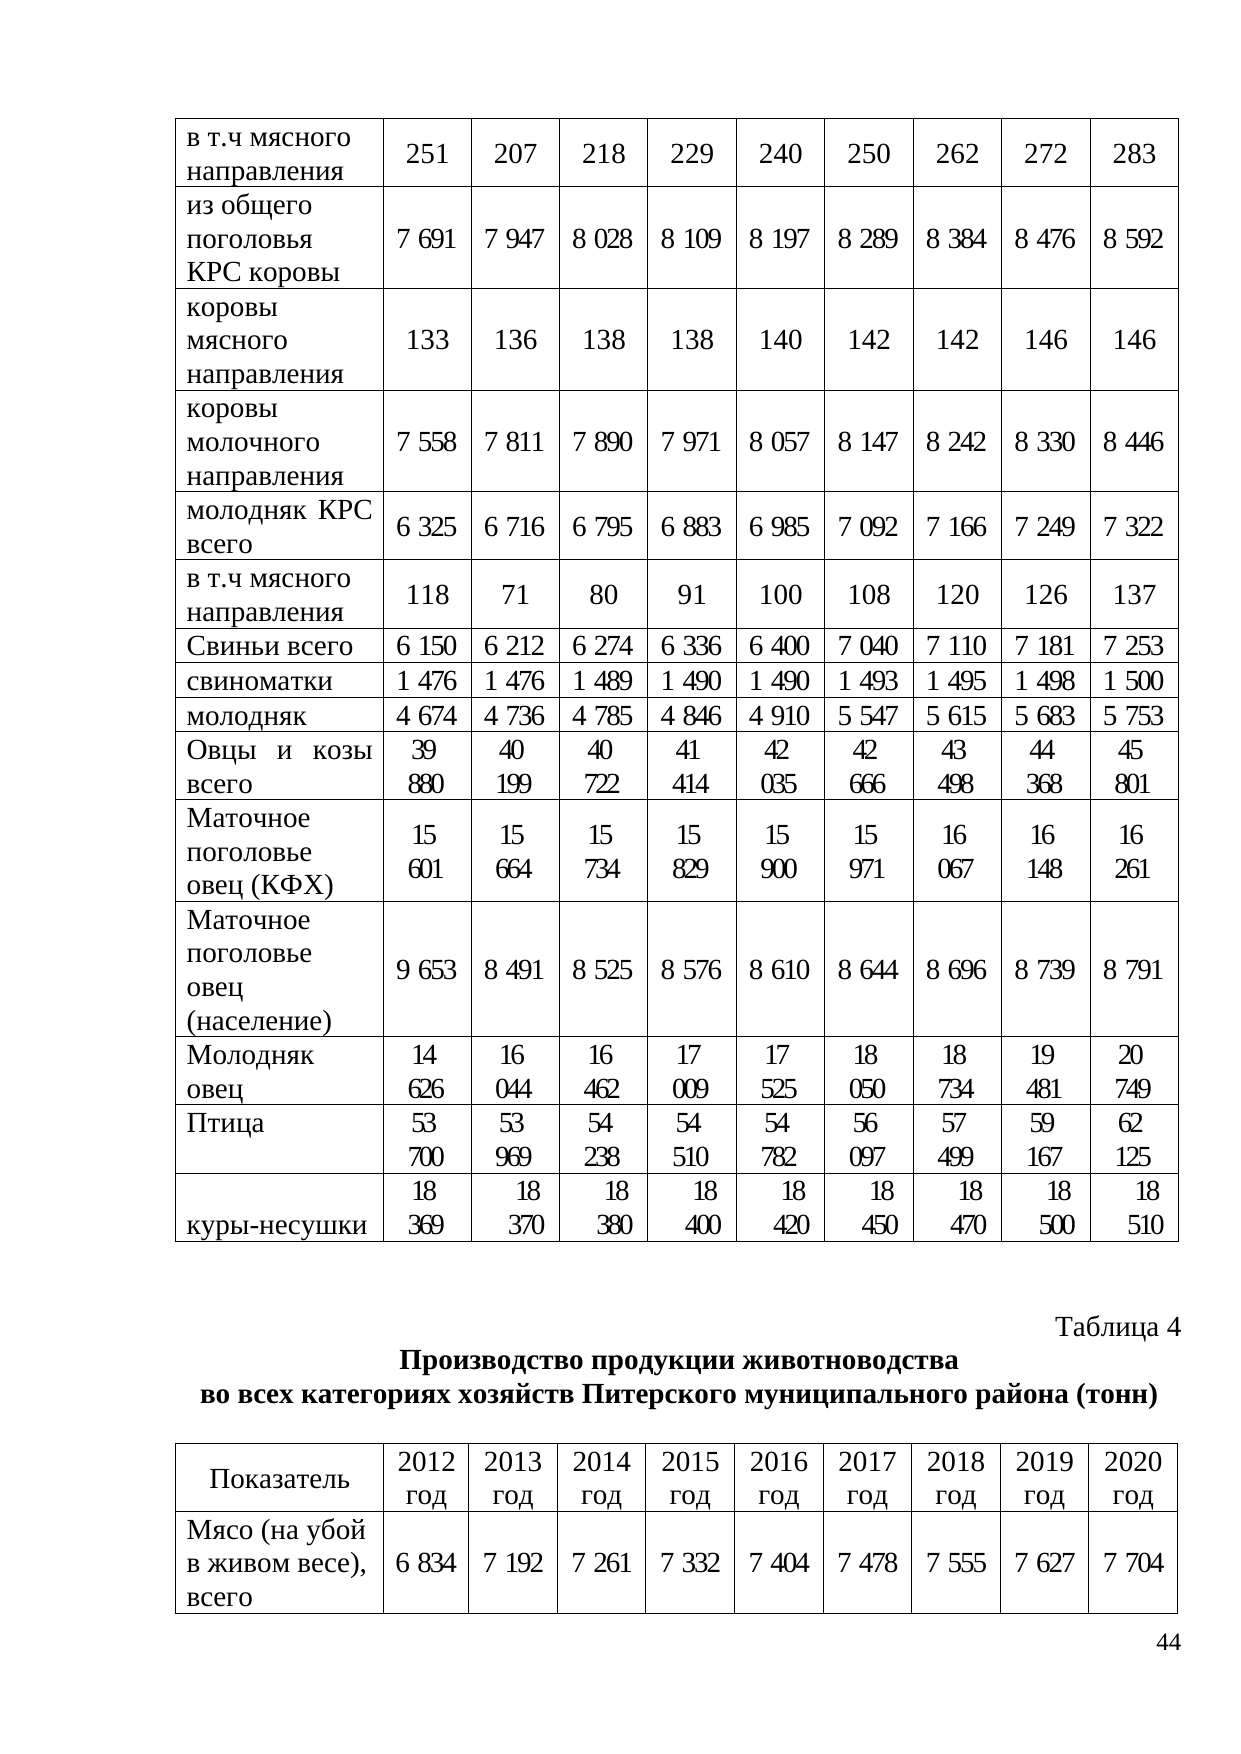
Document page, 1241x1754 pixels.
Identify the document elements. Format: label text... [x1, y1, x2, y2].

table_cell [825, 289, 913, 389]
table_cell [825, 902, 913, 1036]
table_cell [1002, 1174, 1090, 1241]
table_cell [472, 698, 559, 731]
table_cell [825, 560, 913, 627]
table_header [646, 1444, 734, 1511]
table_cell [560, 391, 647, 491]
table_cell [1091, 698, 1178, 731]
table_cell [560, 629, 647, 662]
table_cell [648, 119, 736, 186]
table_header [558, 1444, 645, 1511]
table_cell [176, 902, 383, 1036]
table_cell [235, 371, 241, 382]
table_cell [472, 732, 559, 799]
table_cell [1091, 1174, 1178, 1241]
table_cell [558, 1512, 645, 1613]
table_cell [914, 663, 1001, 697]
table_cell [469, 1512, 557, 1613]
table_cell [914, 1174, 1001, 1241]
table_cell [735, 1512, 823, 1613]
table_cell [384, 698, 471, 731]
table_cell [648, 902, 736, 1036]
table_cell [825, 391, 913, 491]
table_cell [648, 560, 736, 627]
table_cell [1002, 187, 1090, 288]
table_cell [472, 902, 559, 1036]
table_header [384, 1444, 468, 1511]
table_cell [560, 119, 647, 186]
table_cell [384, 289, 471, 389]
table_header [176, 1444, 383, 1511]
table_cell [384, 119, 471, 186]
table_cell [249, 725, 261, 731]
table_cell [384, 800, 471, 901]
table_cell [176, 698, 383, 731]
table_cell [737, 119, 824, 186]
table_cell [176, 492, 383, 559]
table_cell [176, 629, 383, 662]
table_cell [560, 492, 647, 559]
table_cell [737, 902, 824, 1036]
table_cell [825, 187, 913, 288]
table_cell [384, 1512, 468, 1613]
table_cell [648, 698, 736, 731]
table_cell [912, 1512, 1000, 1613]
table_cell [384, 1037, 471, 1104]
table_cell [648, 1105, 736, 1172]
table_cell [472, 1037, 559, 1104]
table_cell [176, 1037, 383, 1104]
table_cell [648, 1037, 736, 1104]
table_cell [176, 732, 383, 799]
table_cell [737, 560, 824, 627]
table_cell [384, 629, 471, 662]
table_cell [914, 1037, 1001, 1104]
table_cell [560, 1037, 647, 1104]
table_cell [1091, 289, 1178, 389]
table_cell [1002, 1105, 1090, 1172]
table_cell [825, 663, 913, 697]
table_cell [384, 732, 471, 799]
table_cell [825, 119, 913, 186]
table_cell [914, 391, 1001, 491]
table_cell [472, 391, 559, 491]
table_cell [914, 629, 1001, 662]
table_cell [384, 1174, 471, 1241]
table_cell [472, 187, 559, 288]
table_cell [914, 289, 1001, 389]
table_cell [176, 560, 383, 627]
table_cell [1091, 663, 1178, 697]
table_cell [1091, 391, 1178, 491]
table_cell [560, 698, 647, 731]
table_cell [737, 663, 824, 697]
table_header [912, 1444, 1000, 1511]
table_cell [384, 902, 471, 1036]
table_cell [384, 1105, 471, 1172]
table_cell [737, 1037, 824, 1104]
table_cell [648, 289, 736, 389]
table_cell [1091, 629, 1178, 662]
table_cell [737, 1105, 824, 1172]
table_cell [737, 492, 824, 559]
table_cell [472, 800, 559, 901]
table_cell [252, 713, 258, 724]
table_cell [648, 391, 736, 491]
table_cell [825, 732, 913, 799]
text Таблица 4 [177, 1309, 1181, 1342]
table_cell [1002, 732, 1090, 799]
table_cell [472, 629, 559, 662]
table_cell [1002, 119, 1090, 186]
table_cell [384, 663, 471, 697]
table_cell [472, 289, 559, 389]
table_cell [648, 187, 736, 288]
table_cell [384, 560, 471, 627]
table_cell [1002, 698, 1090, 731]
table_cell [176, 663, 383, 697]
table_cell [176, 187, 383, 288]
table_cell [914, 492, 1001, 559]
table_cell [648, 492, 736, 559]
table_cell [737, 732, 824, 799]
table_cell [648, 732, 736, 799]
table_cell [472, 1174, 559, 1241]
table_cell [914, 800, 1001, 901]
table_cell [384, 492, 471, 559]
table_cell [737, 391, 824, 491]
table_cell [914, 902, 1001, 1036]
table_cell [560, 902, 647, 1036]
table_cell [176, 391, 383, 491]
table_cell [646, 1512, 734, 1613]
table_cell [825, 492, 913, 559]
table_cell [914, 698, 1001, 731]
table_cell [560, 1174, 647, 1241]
text Производство продукции животноводства [177, 1342, 1181, 1376]
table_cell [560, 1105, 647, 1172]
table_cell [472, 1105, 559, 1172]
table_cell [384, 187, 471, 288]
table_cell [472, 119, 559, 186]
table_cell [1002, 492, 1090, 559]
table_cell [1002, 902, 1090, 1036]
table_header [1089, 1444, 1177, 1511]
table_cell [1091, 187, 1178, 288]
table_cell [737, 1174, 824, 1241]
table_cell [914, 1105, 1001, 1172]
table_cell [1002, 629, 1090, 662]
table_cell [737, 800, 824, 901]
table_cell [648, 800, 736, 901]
text во всех категориях хозяйств Питерского муниципального района (тонн) [177, 1376, 1181, 1409]
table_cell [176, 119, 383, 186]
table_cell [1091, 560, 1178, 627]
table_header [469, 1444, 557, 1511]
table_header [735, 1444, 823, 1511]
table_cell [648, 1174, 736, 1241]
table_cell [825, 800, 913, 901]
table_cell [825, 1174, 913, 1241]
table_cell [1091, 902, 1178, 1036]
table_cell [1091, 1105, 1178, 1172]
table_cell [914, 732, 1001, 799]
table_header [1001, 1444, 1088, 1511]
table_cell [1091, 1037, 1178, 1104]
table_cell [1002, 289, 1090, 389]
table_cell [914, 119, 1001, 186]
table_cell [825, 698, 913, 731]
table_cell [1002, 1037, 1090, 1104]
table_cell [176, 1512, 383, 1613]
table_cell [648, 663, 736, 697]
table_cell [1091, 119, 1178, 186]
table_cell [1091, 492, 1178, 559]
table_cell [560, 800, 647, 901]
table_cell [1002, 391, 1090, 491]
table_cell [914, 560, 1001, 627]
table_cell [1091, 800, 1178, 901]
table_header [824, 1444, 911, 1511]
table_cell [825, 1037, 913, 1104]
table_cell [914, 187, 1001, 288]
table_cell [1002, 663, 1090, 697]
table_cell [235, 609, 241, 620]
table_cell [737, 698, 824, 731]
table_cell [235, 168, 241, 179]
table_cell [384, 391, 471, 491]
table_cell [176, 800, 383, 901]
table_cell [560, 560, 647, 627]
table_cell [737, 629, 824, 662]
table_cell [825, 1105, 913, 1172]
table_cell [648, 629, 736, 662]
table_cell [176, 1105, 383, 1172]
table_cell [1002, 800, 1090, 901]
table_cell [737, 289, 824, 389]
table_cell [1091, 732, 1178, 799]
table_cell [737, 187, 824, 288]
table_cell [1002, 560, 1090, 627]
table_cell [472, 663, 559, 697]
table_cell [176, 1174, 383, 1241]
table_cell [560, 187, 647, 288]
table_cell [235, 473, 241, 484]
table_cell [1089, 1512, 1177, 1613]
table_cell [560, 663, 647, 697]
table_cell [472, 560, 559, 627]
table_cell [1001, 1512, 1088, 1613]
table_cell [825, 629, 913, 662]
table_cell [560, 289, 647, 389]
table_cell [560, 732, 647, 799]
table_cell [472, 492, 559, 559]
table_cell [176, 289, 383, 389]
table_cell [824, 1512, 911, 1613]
